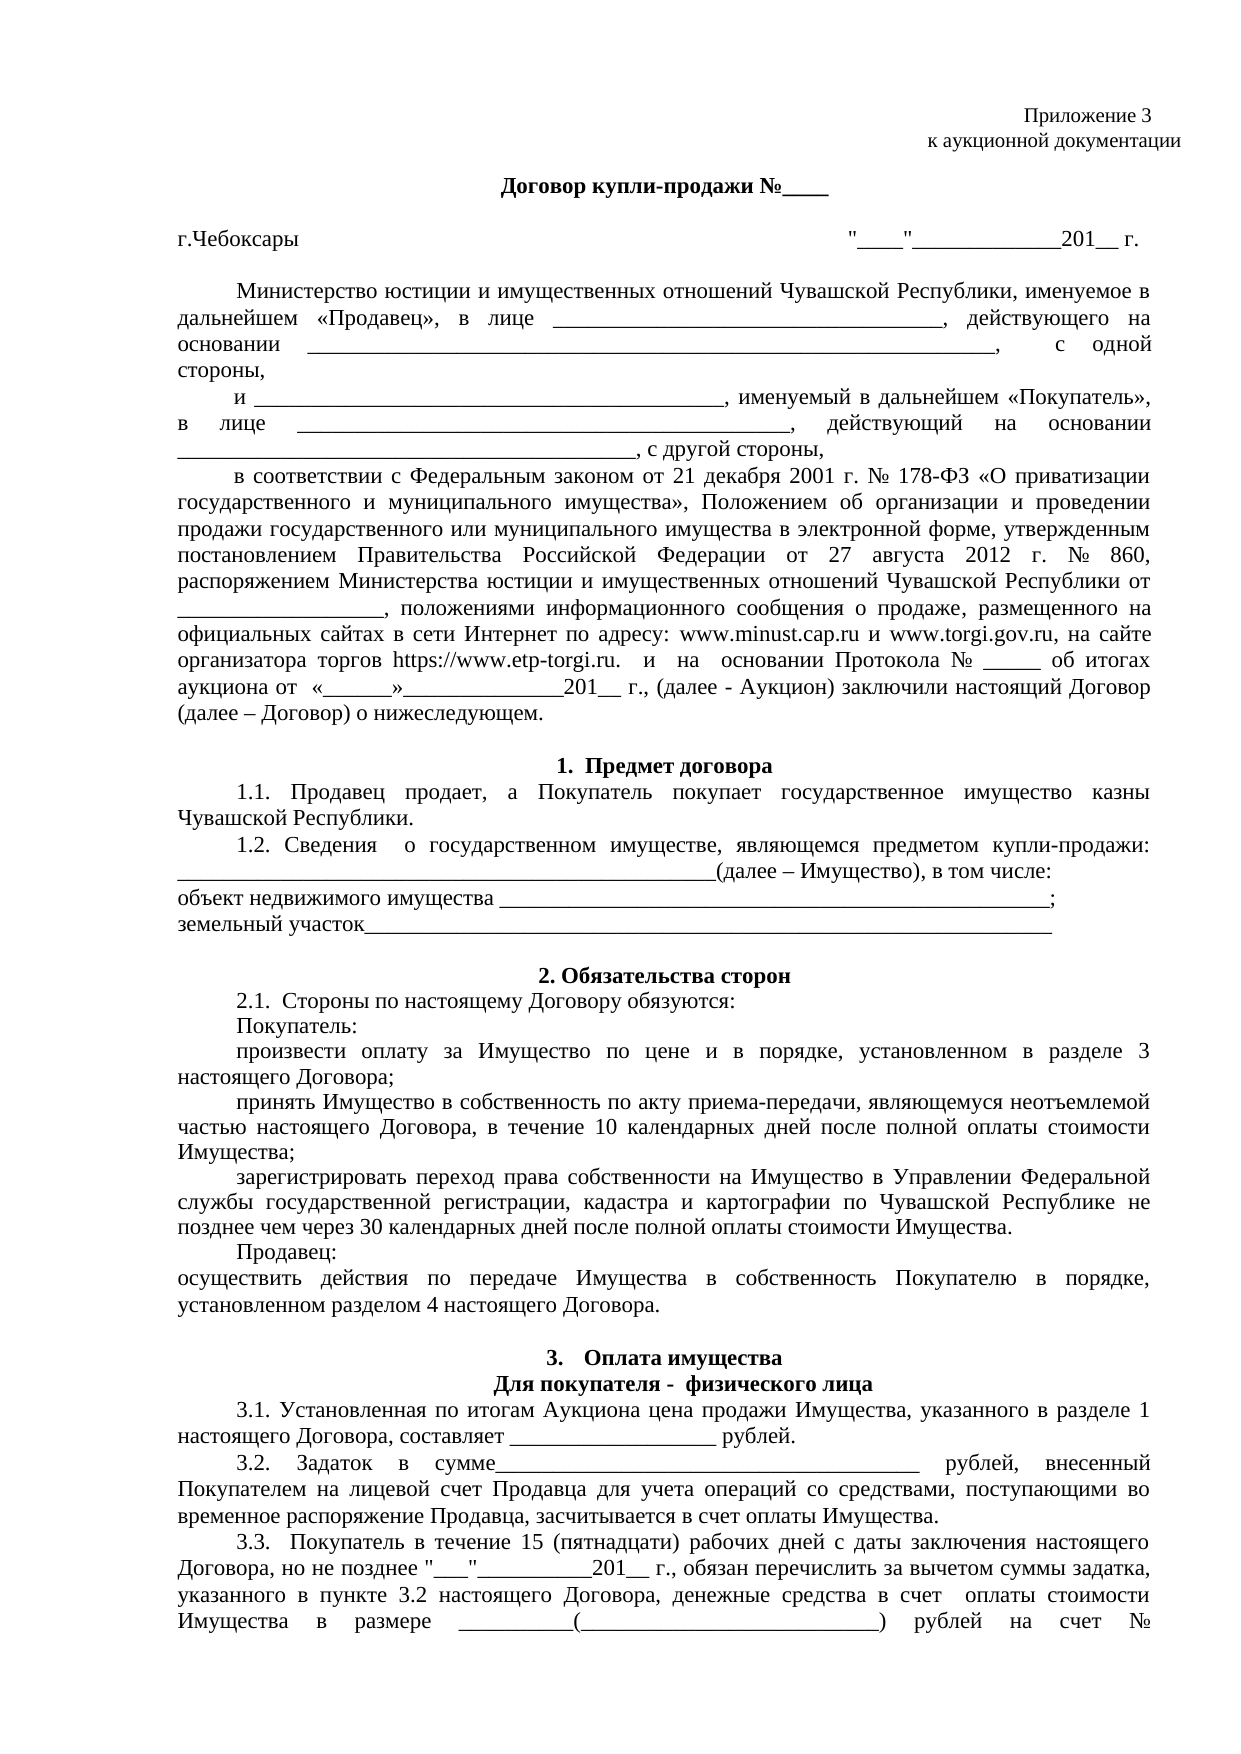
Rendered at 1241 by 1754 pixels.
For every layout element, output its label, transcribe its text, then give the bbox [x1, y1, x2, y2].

text 3.2. Задаток в сумме_____________________________________ рублей, внесенный Покупателем на лицевой счет Продавца для учета операций со средствами, поступающими во временное распоряжение Продавца, засчитывается в счет оплаты Имущества. [177, 1449, 1152, 1528]
text 2.1. Стороны по настоящему Договору обязуются: [177, 989, 1152, 1014]
text объект недвижимого имущества ________________________________________________; [177, 883, 1152, 910]
text Покупатель: [177, 1014, 1152, 1039]
text зарегистрировать переход права собственности на Имущество в Управлении Федеральной службы государственной регистрации, кадастра и картографии по Чувашской Республике не позднее чем через 30 календарных дней после полной оплаты стоимости Имущества. [177, 1164, 1152, 1239]
text 2. Обязательства сторон [177, 963, 1152, 989]
list Оплата имущества [177, 1343, 1152, 1370]
text 1.1. Продавец продает, а Покупатель покупает государственное имущество казны Чувашской Республики. [177, 778, 1152, 831]
text 1. Предмет договора [177, 752, 1152, 778]
text Для покупателя - физического лица [215, 1370, 1152, 1396]
text в соответствии с Федеральным законом от 21 декабря 2001 г. № 178-ФЗ «О приватизации государственного и муниципального имущества», Положением об организации и проведении продажи государственного или муниципального имущества в электронной форме, утвержденным постановлением Правительства Российской Федерации от 27 августа 2012 г. № 860, распоряжением Министерства юстиции и имущественных отношений Чувашской Республики от __________________, положениями информационного сообщения о продаже, размещенного на официальных сайтах в сети Интернет по адресу: www.minust.cap.ru и www.torgi.gov.ru, на сайте организатора торгов https://www.etp-torgi.ru. и на основании Протокола № _____ об итогах аукциона от «______»______________201__ г., (далее - Аукцион) заключили настоящий Договор (далее – Договор) о нижеследующем. [177, 462, 1152, 725]
text к аукционной документации [118, 127, 1181, 152]
text произвести оплату за Имущество по цене и в порядке, установленном в разделе 3 настоящего Договора; [177, 1039, 1152, 1089]
text г.Чебоксары "____"_____________201__ г. [177, 225, 1152, 251]
text осуществить действия по передаче Имущества в собственность Покупателю в порядке, установленном разделом 4 настоящего Договора. [177, 1264, 1152, 1317]
text земельный участок____________________________________________________________ [177, 910, 1152, 936]
text Министерство юстиции и имущественных отношений Чувашской Республики, именуемое в дальнейшем «Продавец», в лице __________________________________, действующего на основании ____________________________________________________________, с одной стороны, [177, 277, 1152, 383]
text 3.1. Установленная по итогам Аукциона цена продажи Имущества, указанного в разделе 1 настоящего Договора, составляет __________________ рублей. [177, 1396, 1152, 1449]
text 1.2. Сведения о государственном имуществе, являющемся предметом купли-продажи: _______________________________________________(далее – Имущество), в том числе: [177, 831, 1152, 883]
text Продавец: [177, 1239, 1152, 1264]
text Приложение 3 [783, 103, 1152, 127]
text и _________________________________________, именуемый в дальнейшем «Покупатель», в лице ___________________________________________, действующий на основании ________________________________________, с другой стороны, [177, 383, 1152, 462]
text принять Имущество в собственность по акту приема-передачи, являющемуся неотъемлемой частью настоящего Договора, в течение 10 календарных дней после полной оплаты стоимости Имущества; [177, 1089, 1152, 1164]
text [177, 1528, 1152, 1633]
text Договор купли-продажи №____ [177, 172, 1152, 198]
